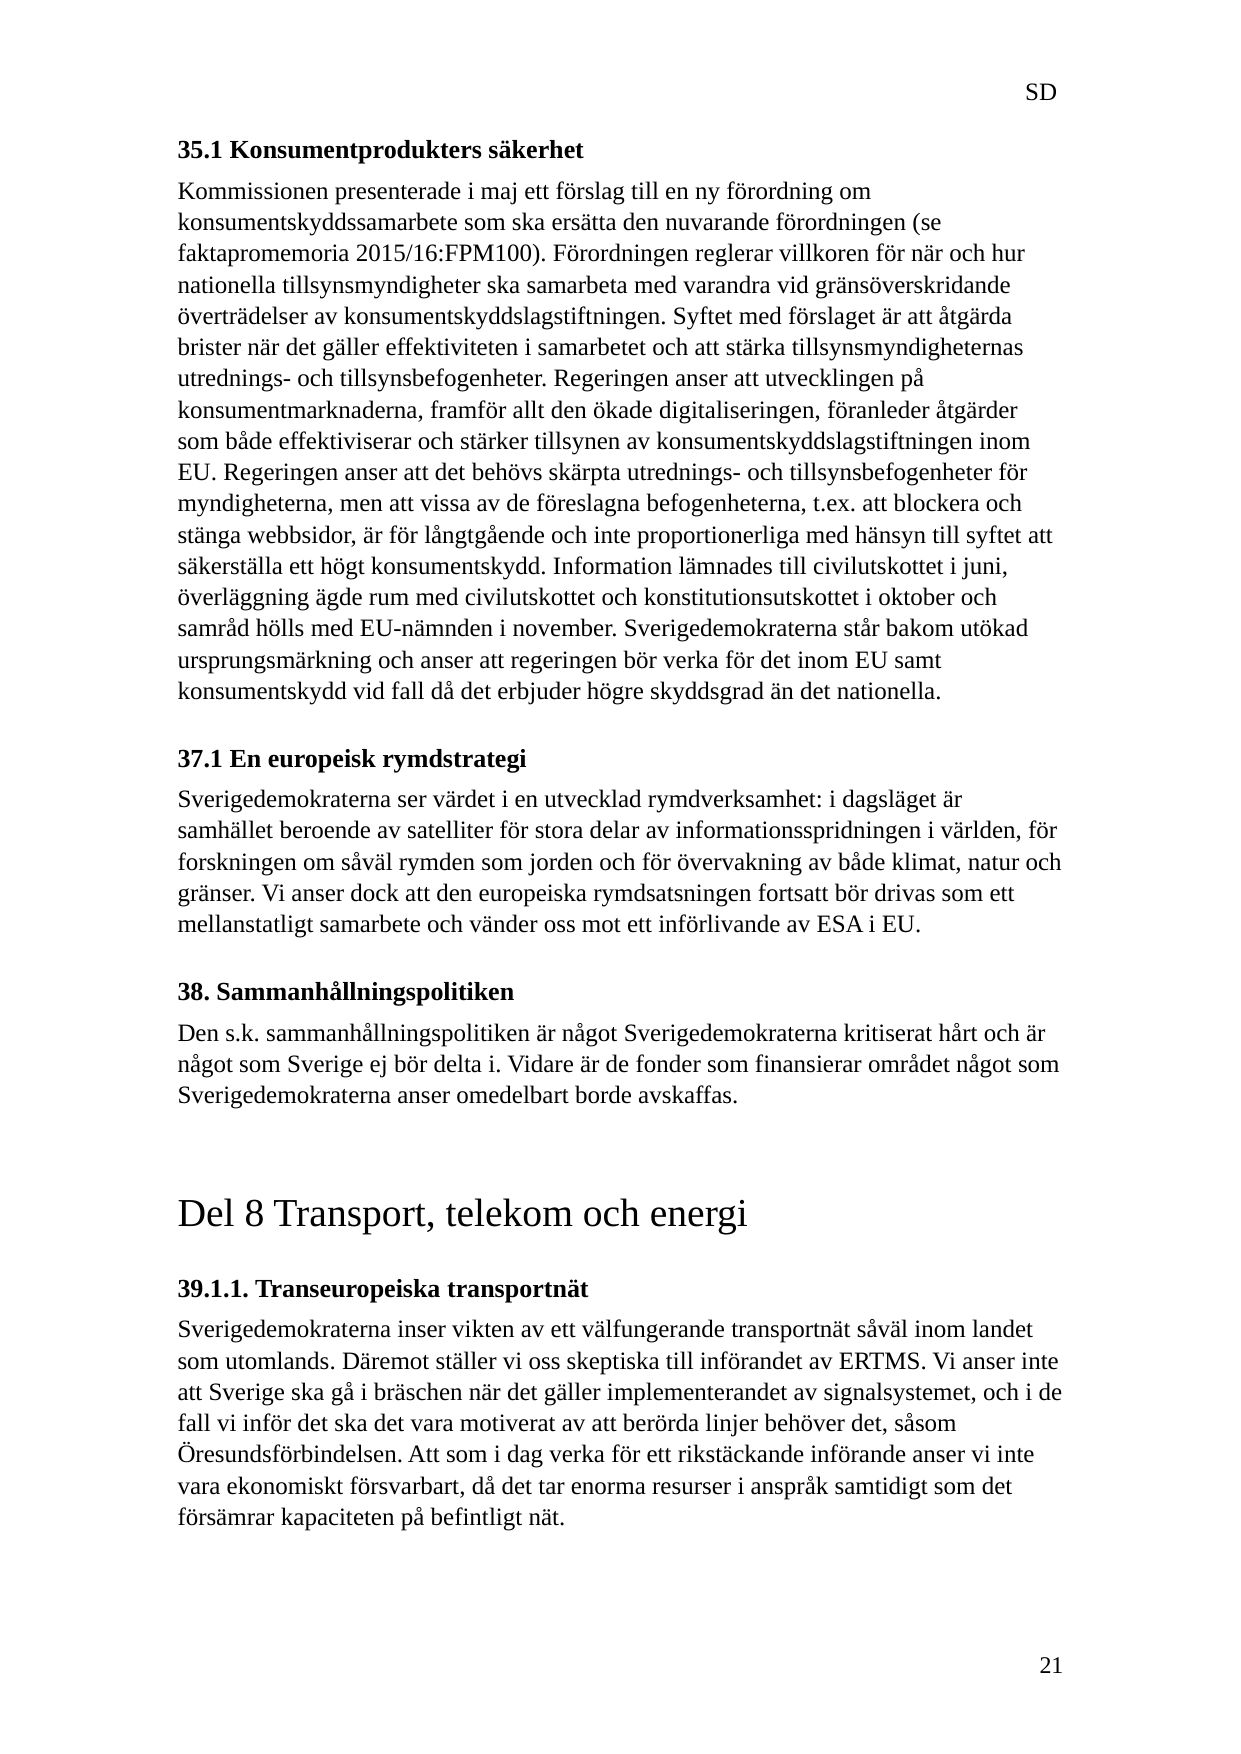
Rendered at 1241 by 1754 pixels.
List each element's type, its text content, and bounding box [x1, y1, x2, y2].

subtitle Del 8 Transport, telekom och energi [177, 1194, 1063, 1235]
text Sverigedemokraterna inser vikten av ett välfungerande transportnät såväl inom landet som utomlands. Däremot ställer vi oss skeptiska till införandet av ERTMS. Vi anser inte att Sverige ska gå i bräschen när det gäller implementerandet av signalsystemet, och i de fall vi inför det ska det vara motiverat av att berörda linjer behöver det, såsom Öresundsförbindelsen. Att som i dag verka för ett rikstäckande införande anser vi inte vara ekonomiskt försvarbart, då det tar enorma resurser i anspråk samtidigt som det försämrar kapaciteten på befintligt nät. [177, 1312, 1063, 1531]
text Den s.k. sammanhållningspolitiken är något Sverigedemokraterna kritiserat hårt och är något som Sverige ej bör delta i. Vidare är de fonder som finansierar området något som Sverigedemokraterna anser omedelbart borde avskaffas. [177, 1015, 1063, 1109]
subtitle 38. Sammanhållningspolitiken [177, 976, 1063, 1007]
subtitle 35.1 Konsumentprodukters säkerhet [177, 134, 1063, 165]
subtitle 37.1 En europeisk rymdstrategi [177, 742, 1063, 773]
text Sverigedemokraterna ser värdet i en utvecklad rymdverksamhet: i dagsläget är samhället beroende av satelliter för stora delar av informationsspridningen i världen, för forskningen om såväl rymden som jorden och för övervakning av både klimat, natur och gränser. Vi anser dock att den europeiska rymdsatsningen fortsatt bör drivas som ett mellanstatligt samarbete och vänder oss mot ett införlivande av ESA i EU. [177, 782, 1063, 938]
text Kommissionen presenterade i maj ett förslag till en ny förordning om konsumentskyddssamarbete som ska ersätta den nuvarande förordningen (se faktapromemoria 2015/16:FPM100). Förordningen reglerar villkoren för när och hur nationella tillsynsmyndigheter ska samarbeta med varandra vid gränsöverskridande överträdelser av konsumentskyddslagstiftningen. Syftet med förslaget är att åtgärda brister när det gäller effektiviteten i samarbetet och att stärka tillsynsmyndigheternas utrednings- och tillsynsbefogenheter. Regeringen anser att utvecklingen på konsumentmarknaderna, framför allt den ökade digitaliseringen, föranleder åtgärder som både effektiviserar och stärker tillsynen av konsumentskyddslagstiftningen inom EU. Regeringen anser att det behövs skärpta utrednings- och tillsynsbefogenheter för myndigheterna, men att vissa av de föreslagna befogenheterna, t.ex. att blockera och stänga webbsidor, är för långtgående och inte proportionerliga med hänsyn till syftet att säkerställa ett högt konsumentskydd. Information lämnades till civilutskottet i juni, överläggning ägde rum med civilutskottet och konstitutionsutskottet i oktober och samråd hölls med EU-nämnden i november. Sverigedemokraterna står bakom utökad ursprungsmärkning och anser att regeringen bör verka för det inom EU samt konsumentskydd vid fall då det erbjuder högre skyddsgrad än det nationella. [177, 173, 1063, 705]
subtitle 39.1.1. Transeuropeiska transportnät [177, 1272, 1063, 1304]
